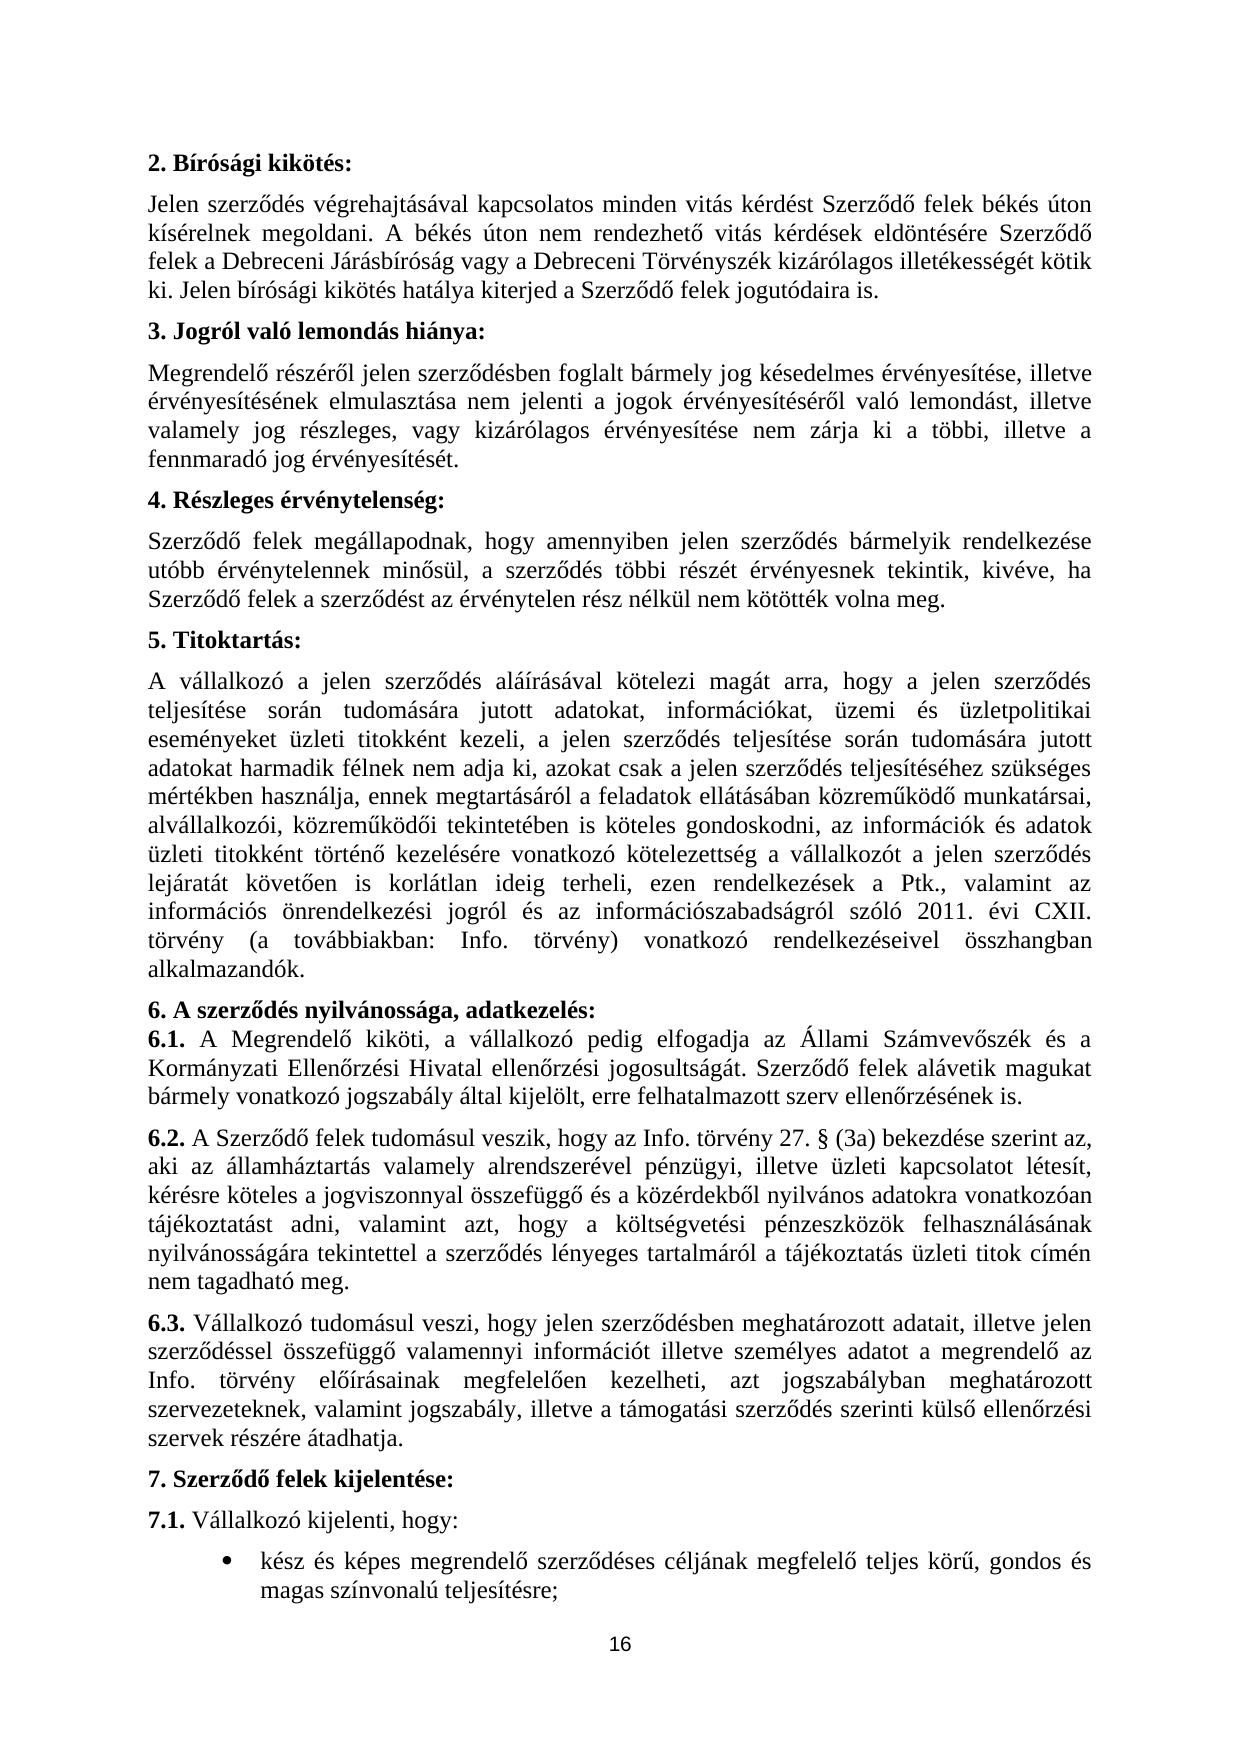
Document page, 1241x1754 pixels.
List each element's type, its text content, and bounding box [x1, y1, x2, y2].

text Megrendelő részéről jelen szerződésben foglalt bármely jog késedelmes érvényesítése, illetve érvényesítésének elmulasztása nem jelenti a jogok érvényesítéséről való lemondást, illetve valamely jog részleges, vagy kizárólagos érvényesítése nem zárja ki a többi, illetve a fennmaradó jog érvényesítését. [148, 358, 1093, 473]
text A vállalkozó a jelen szerződés aláírásával kötelezi magát arra, hogy a jelen szerződés teljesítése során tudomására jutott adatokat, információkat, üzemi és üzletpolitikai eseményeket üzleti titokként kezeli, a jelen szerződés teljesítése során tudomására jutott adatokat harmadik félnek nem adja ki, azokat csak a jelen szerződés teljesítéséhez szükséges mértékben használja, ennek megtartásáról a feladatok ellátásában közreműködő munkatársai, alvállalkozói, közreműködői tekintetében is köteles gondoskodni, az információk és adatok üzleti titokként történő kezelésére vonatkozó kötelezettség a vállalkozót a jelen szerződés lejáratát követően is korlátlan ideig terheli, ezen rendelkezések a Ptk., valamint az információs önrendelkezési jogról és az információszabadságról szóló 2011. évi CXII. törvény (a továbbiakban: Info. törvény) vonatkozó rendelkezéseivel összhangban alkalmazandók. [148, 666, 1093, 983]
text 5. Titoktartás: [148, 625, 1093, 654]
text szerződés nyilvánossága, adatkezelés: [148, 995, 1093, 1024]
text 6.3. Vállalkozó tudomásul veszi, hogy jelen szerződésben meghatározott adatait, illetve jelen szerződéssel összefüggő valamennyi információt illetve személyes adatot a megrendelő az Info. törvény előírásainak megfelelően kezelheti, azt jogszabályban meghatározott szervezeteknek, valamint jogszabály, illetve a támogatási szerződés szerinti külső ellenőrzési szervek részére átadhatja. [148, 1308, 1093, 1451]
text 7.1. Vállalkozó kijelenti, hogy: [148, 1505, 1093, 1534]
text Szerződő felek megállapodnak, hogy amennyiben jelen szerződés bármelyik rendelkezése utóbb érvénytelennek minősül, a szerződés többi részét érvényesnek tekintik, kivéve, ha Szerződő felek a szerződést az érvénytelen rész nélkül nem kötötték volna meg. [148, 526, 1093, 613]
text 4. Részleges érvénytelenség: [148, 485, 1093, 514]
text 6.2. A Szerződő felek tudomásul veszik, hogy az Info. törvény 27. § (3a) bekezdése szerint az, aki az államháztartás valamely alrendszerével pénzügyi, illetve üzleti kapcsolatot létesít, kérésre köteles a jogviszonnyal összefüggő és a közérdekből nyilvános adatokra vonatkozóan tájékoztatást adni, valamint azt, hogy a költségvetési pénzeszközök felhasználásának nyilvánosságára tekintettel a szerződés lényeges tartalmáról a tájékoztatás üzleti titok címén nem tagadható meg. [148, 1123, 1093, 1295]
text 3. Jogról való lemondás hiánya: [148, 316, 1093, 345]
list kész és képes megrendelő szerződéses céljának megfelelő teljes körű, gondos és magas színvonalú teljesítésre; [223, 1546, 1093, 1604]
text 6.1. A Megrendelő kiköti, a vállalkozó pedig elfogadja az Állami Számvevőszék és a Kormányzati Ellenőrzési Hivatal ellenőrzési jogosultságát. Szerződő felek alávetik magukat bármely vonatkozó jogszabály által kijelölt, erre felhatalmazott szerv ellenőrzésének is. [148, 1024, 1093, 1110]
text 2. Bírósági kikötés: [148, 148, 1093, 176]
text 7. Szerződő felek kijelentése: [148, 1464, 1093, 1493]
text Jelen szerződés végrehajtásával kapcsolatos minden vitás kérdést Szerződő felek békés úton kísérelnek megoldani. A békés úton nem rendezhető vitás kérdések eldöntésére Szerződő felek a Debreceni Járásbíróság vagy a Debreceni Törvényszék kizárólagos illetékességét kötik ki. Jelen bírósági kikötés hatálya kiterjed a Szerződő felek jogutódaira is. [148, 189, 1093, 304]
